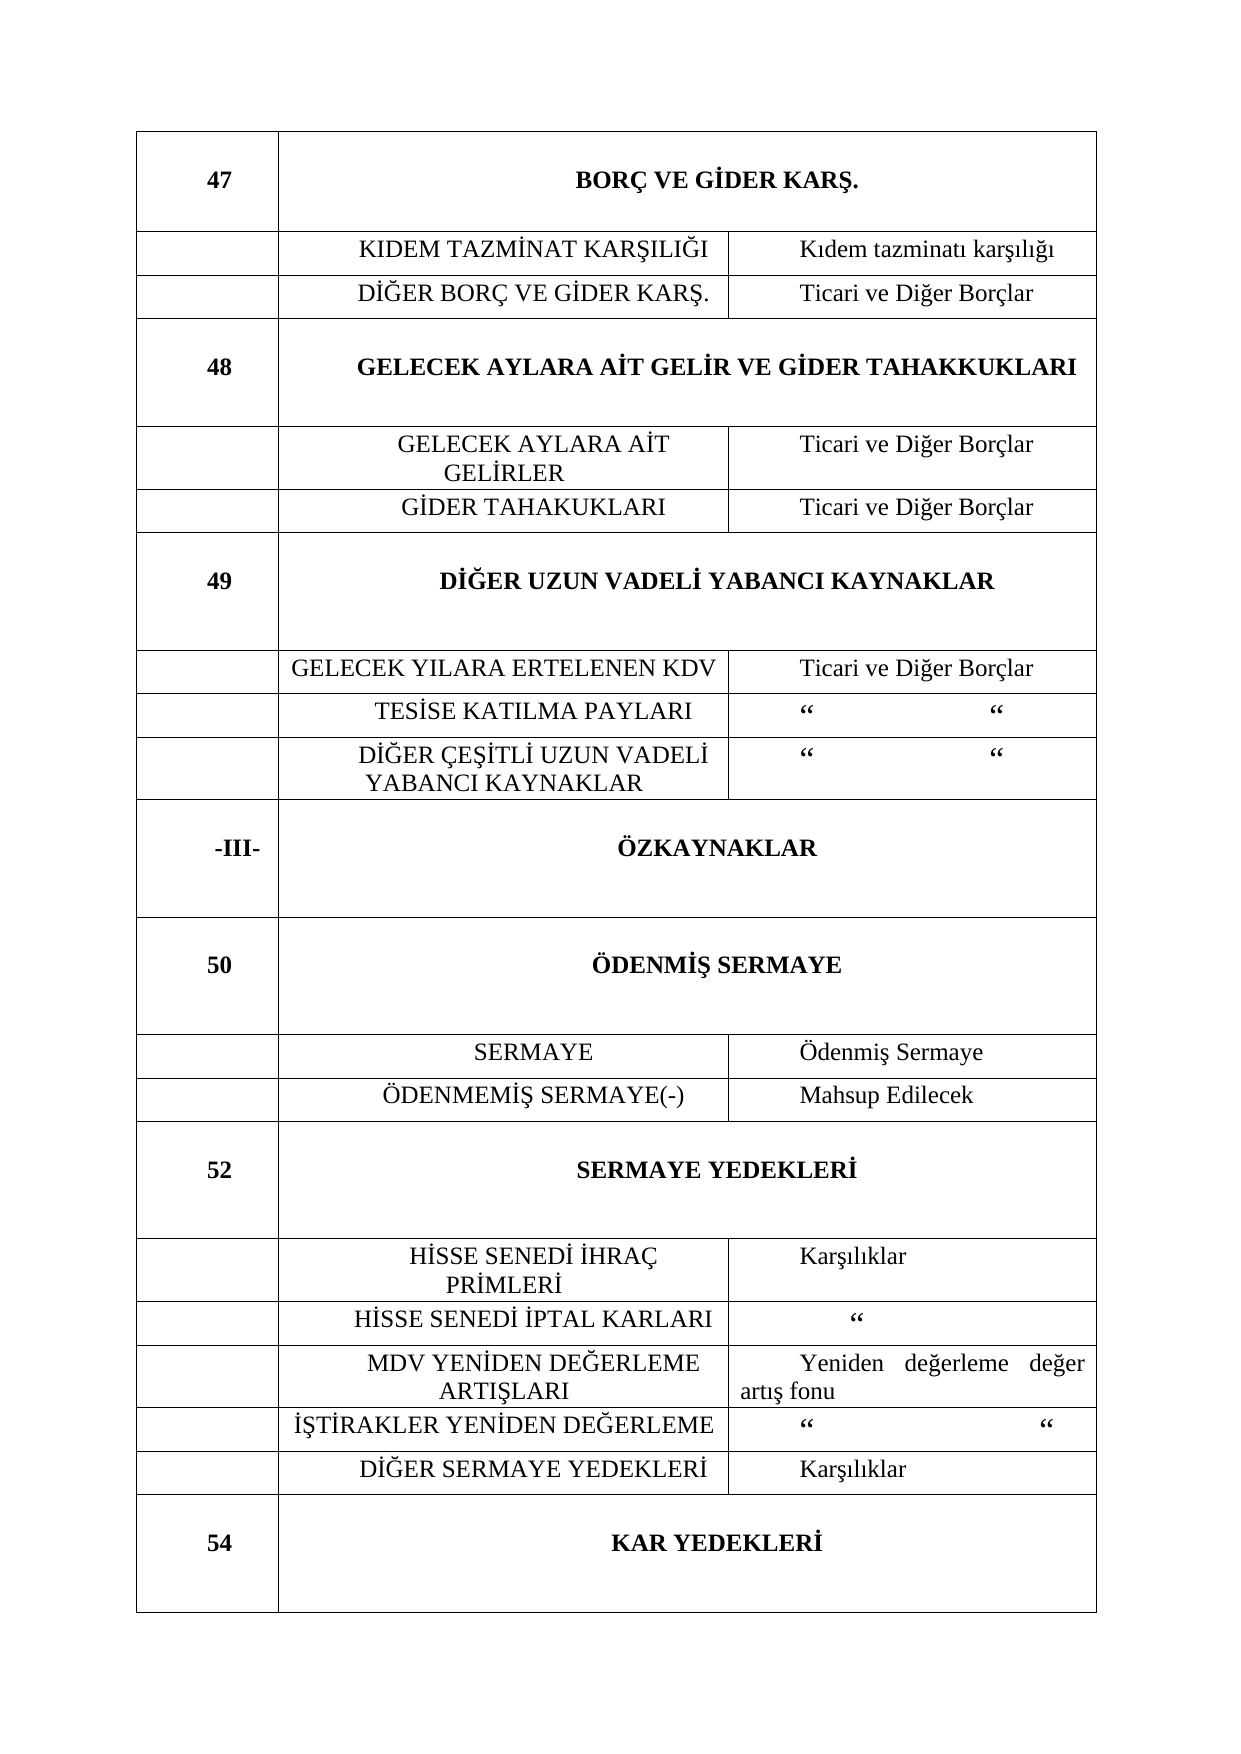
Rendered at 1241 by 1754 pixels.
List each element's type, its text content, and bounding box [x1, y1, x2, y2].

table_cell “ “ [729, 1408, 1096, 1451]
table_cell Ticari ve Diğer Borçlar [729, 276, 1096, 318]
table_cell [137, 694, 278, 737]
table_cell [137, 1079, 278, 1121]
table_cell “ “ [729, 694, 1096, 737]
table_cell GELECEK YILARA ERTELENEN KDV [279, 651, 728, 693]
table_cell -III- [137, 800, 278, 917]
table_cell Ticari ve Diğer Borçlar [729, 651, 1096, 693]
table_cell [137, 427, 278, 489]
table_cell İŞTİRAKLER YENİDEN DEĞERLEME [279, 1408, 728, 1451]
table_cell [137, 1302, 278, 1344]
table_cell Ticari ve Diğer Borçlar [729, 490, 1096, 532]
table_cell DİĞER SERMAYE YEDEKLERİ [279, 1452, 728, 1494]
table_cell 47 [137, 132, 278, 231]
table_cell [137, 651, 278, 693]
table_cell DİĞER UZUN VADELİ YABANCI KAYNAKLAR [279, 533, 1096, 649]
table_cell HİSSE SENEDİ İPTAL KARLARI [279, 1302, 728, 1344]
table_cell ÖZKAYNAKLAR [279, 800, 1096, 917]
table_cell DİĞER BORÇ VE GİDER KARŞ. [279, 276, 728, 318]
table_cell KIDEM TAZMİNAT KARŞILIĞI [279, 232, 728, 274]
table_cell SERMAYE [279, 1035, 728, 1077]
table_cell Kıdem tazminatı karşılığı [729, 232, 1096, 274]
table_cell [137, 1035, 278, 1077]
table_cell TESİSE KATILMA PAYLARI [279, 694, 728, 737]
table_cell [137, 232, 278, 274]
table_cell [137, 738, 278, 799]
table_cell Yeniden değerleme değer artış fonu [729, 1346, 1096, 1407]
table_cell GELECEK AYLARA AİT GELİRLER [279, 427, 728, 489]
table_cell [137, 1346, 278, 1407]
table_cell [137, 1239, 278, 1301]
table_cell 50 [137, 918, 278, 1034]
table_cell MDV YENİDEN DEĞERLEME ARTIŞLARI [279, 1346, 728, 1407]
table_cell BORÇ VE GİDER KARŞ. [279, 132, 1096, 231]
table_cell Ticari ve Diğer Borçlar [729, 427, 1096, 489]
table_cell KAR YEDEKLERİ [279, 1495, 1096, 1612]
table_cell [137, 490, 278, 532]
table_cell [137, 1452, 278, 1494]
table_cell Karşılıklar [729, 1239, 1096, 1301]
table_cell 52 [137, 1122, 278, 1238]
table_cell HİSSE SENEDİ İHRAÇ PRİMLERİ [279, 1239, 728, 1301]
table_cell 54 [137, 1495, 278, 1612]
table_cell “ [729, 1302, 1096, 1344]
table_cell GELECEK AYLARA AİT GELİR VE GİDER TAHAKKUKLARI [279, 319, 1096, 426]
table_cell DİĞER ÇEŞİTLİ UZUN VADELİ YABANCI KAYNAKLAR [279, 738, 728, 799]
table_cell 48 [137, 319, 278, 426]
table_cell ÖDENMEMİŞ SERMAYE(-) [279, 1079, 728, 1121]
table_cell ÖDENMİŞ SERMAYE [279, 918, 1096, 1034]
table_cell Karşılıklar [729, 1452, 1096, 1494]
table_cell SERMAYE YEDEKLERİ [279, 1122, 1096, 1238]
table_cell Ödenmiş Sermaye [729, 1035, 1096, 1077]
table_cell GİDER TAHAKUKLARI [279, 490, 728, 532]
table_cell [137, 276, 278, 318]
table_cell “ “ [729, 738, 1096, 799]
table_cell [137, 1408, 278, 1451]
table_cell Mahsup Edilecek [729, 1079, 1096, 1121]
table_cell 49 [137, 533, 278, 649]
